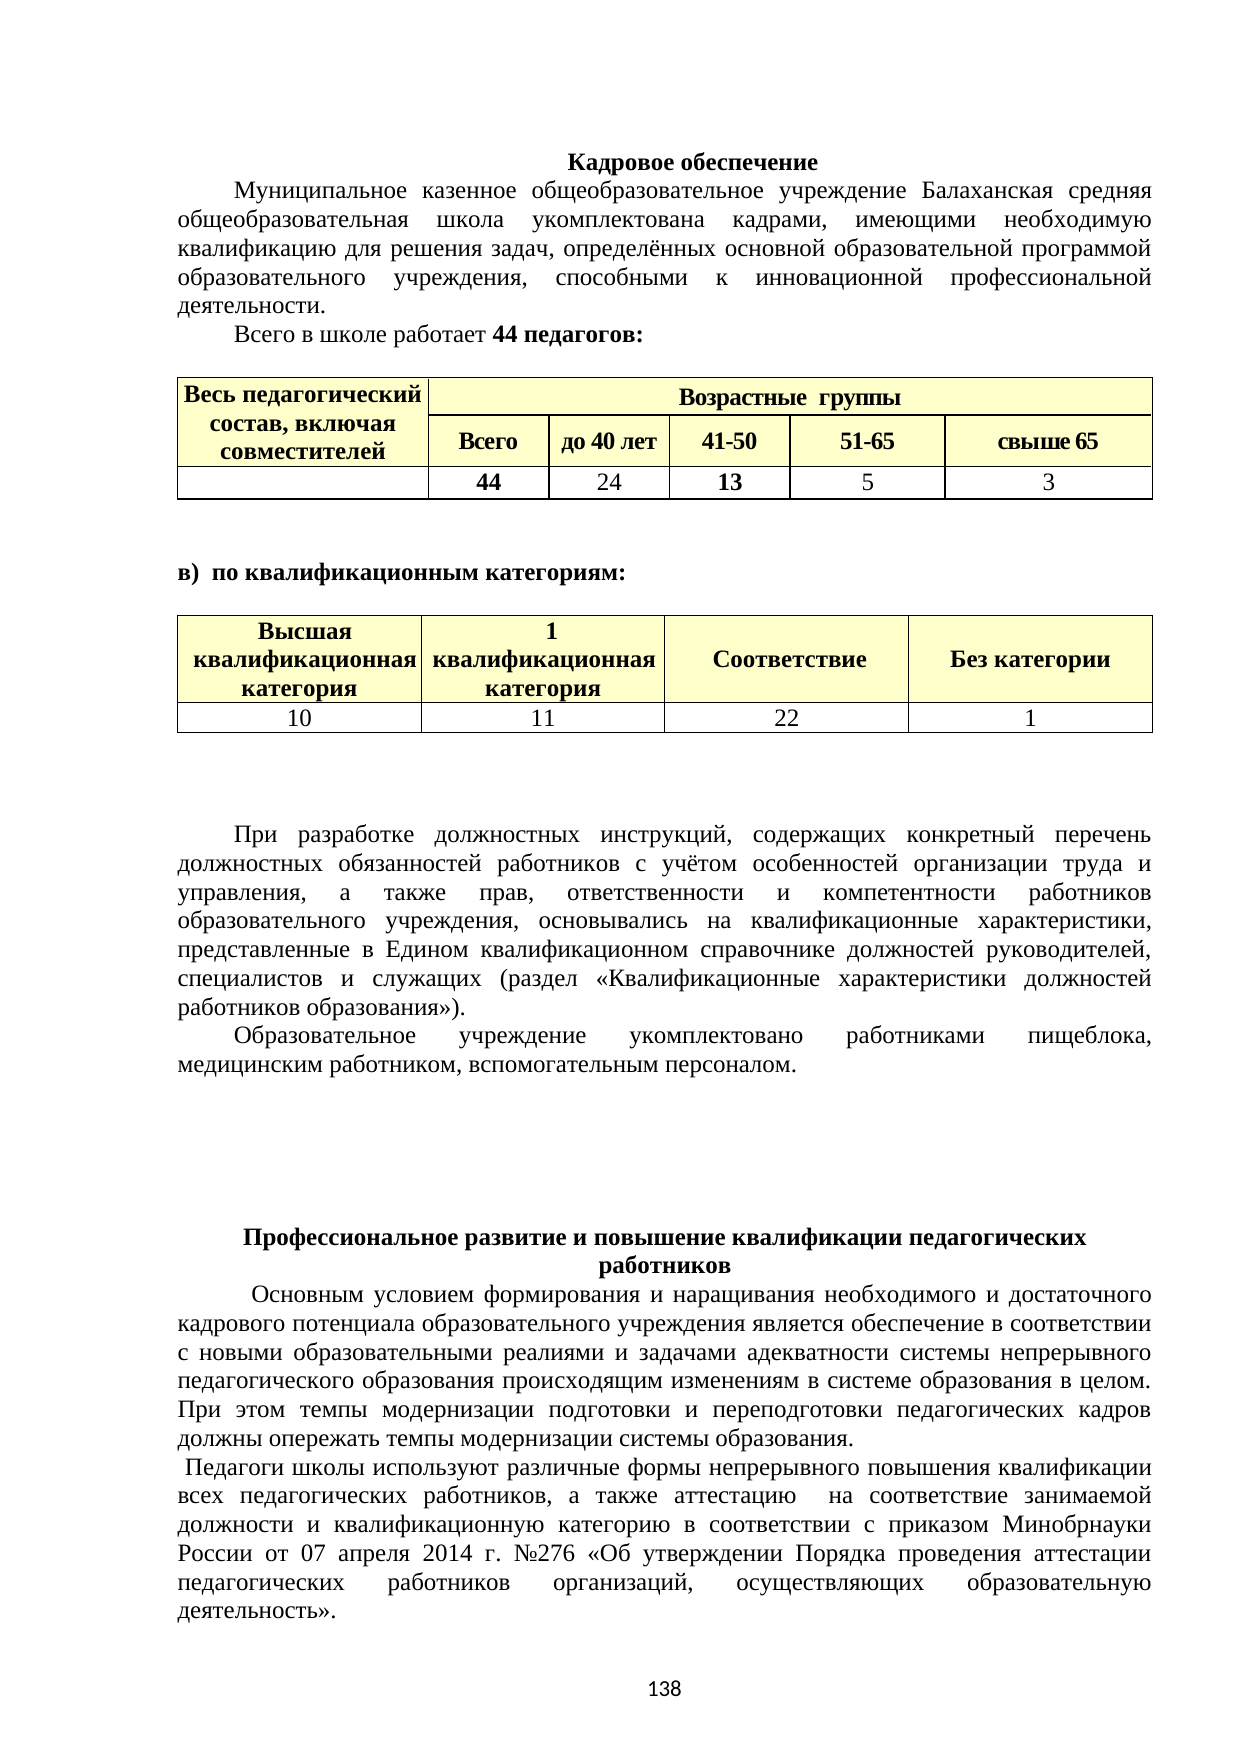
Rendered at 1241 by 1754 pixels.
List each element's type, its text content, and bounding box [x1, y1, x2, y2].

text Профессиональное развитие и повышение квалификации педагогических работников [177, 1222, 1152, 1279]
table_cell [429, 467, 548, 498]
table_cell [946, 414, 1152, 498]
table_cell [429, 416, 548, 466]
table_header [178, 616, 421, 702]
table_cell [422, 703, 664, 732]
text Кадровое обеспечение [177, 147, 1152, 176]
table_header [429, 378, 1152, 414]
text Образовательное учреждение укомплектовано работниками пищеблока, медицинским работником, вспомогательным персоналом. [177, 1020, 1152, 1078]
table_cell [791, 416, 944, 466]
text Педагоги школы используют различные формы непрерывного повышения квалификации всех педагогических работников, а также аттестацию на соответствие занимаемой должности и квалификационную категорию в соответствии с приказом Минобрнауки России от 07 апреля 2014 г. №276 «Об утверждении Порядка проведения аттестации педагогических работников организаций, осуществляющих образовательную деятельность». [177, 1452, 1152, 1624]
text Муниципальное казенное общеобразовательное учреждение Балаханская средняя общеобразовательная школа укомплектована кадрами, имеющими необходимую квалификацию для решения задач, определённых основной образовательной программой образовательного учреждения, способными к инновационной профессиональной деятельности. [177, 176, 1152, 319]
text Основным условием формирования и наращивания необходимого и достаточного кадрового потенциала образовательного учреждения является обеспечение в соответствии с новыми образовательными реалиями и задачами адекватности системы непрерывного педагогического образования происходящим изменениям в системе образования в целом. При этом темпы модернизации подготовки и переподготовки педагогических кадров должны опережать темпы модернизации системы образования. [177, 1279, 1152, 1452]
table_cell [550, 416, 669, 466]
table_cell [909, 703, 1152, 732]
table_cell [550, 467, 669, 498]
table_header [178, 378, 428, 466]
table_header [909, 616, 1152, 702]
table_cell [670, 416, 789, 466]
text в) по квалификационным категориям: [177, 557, 1152, 586]
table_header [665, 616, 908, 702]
text При разработке должностных инструкций, содержащих конкретный перечень должностных обязанностей работников с учётом особенностей организации труда и управления, а также прав, ответственности и компетентности работников образовательного учреждения, основывались на квалификационные характеристики, представленные в Едином квалификационном справочнике должностей руководителей, специалистов и служащих (раздел «Квалификационные характеристики должностей работников образования»). [177, 819, 1152, 1020]
text Всего в школе работает 44 педагогов: [177, 319, 1152, 348]
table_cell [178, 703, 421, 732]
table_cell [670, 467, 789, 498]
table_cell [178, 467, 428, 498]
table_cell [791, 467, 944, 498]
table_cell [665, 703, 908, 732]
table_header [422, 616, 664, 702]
